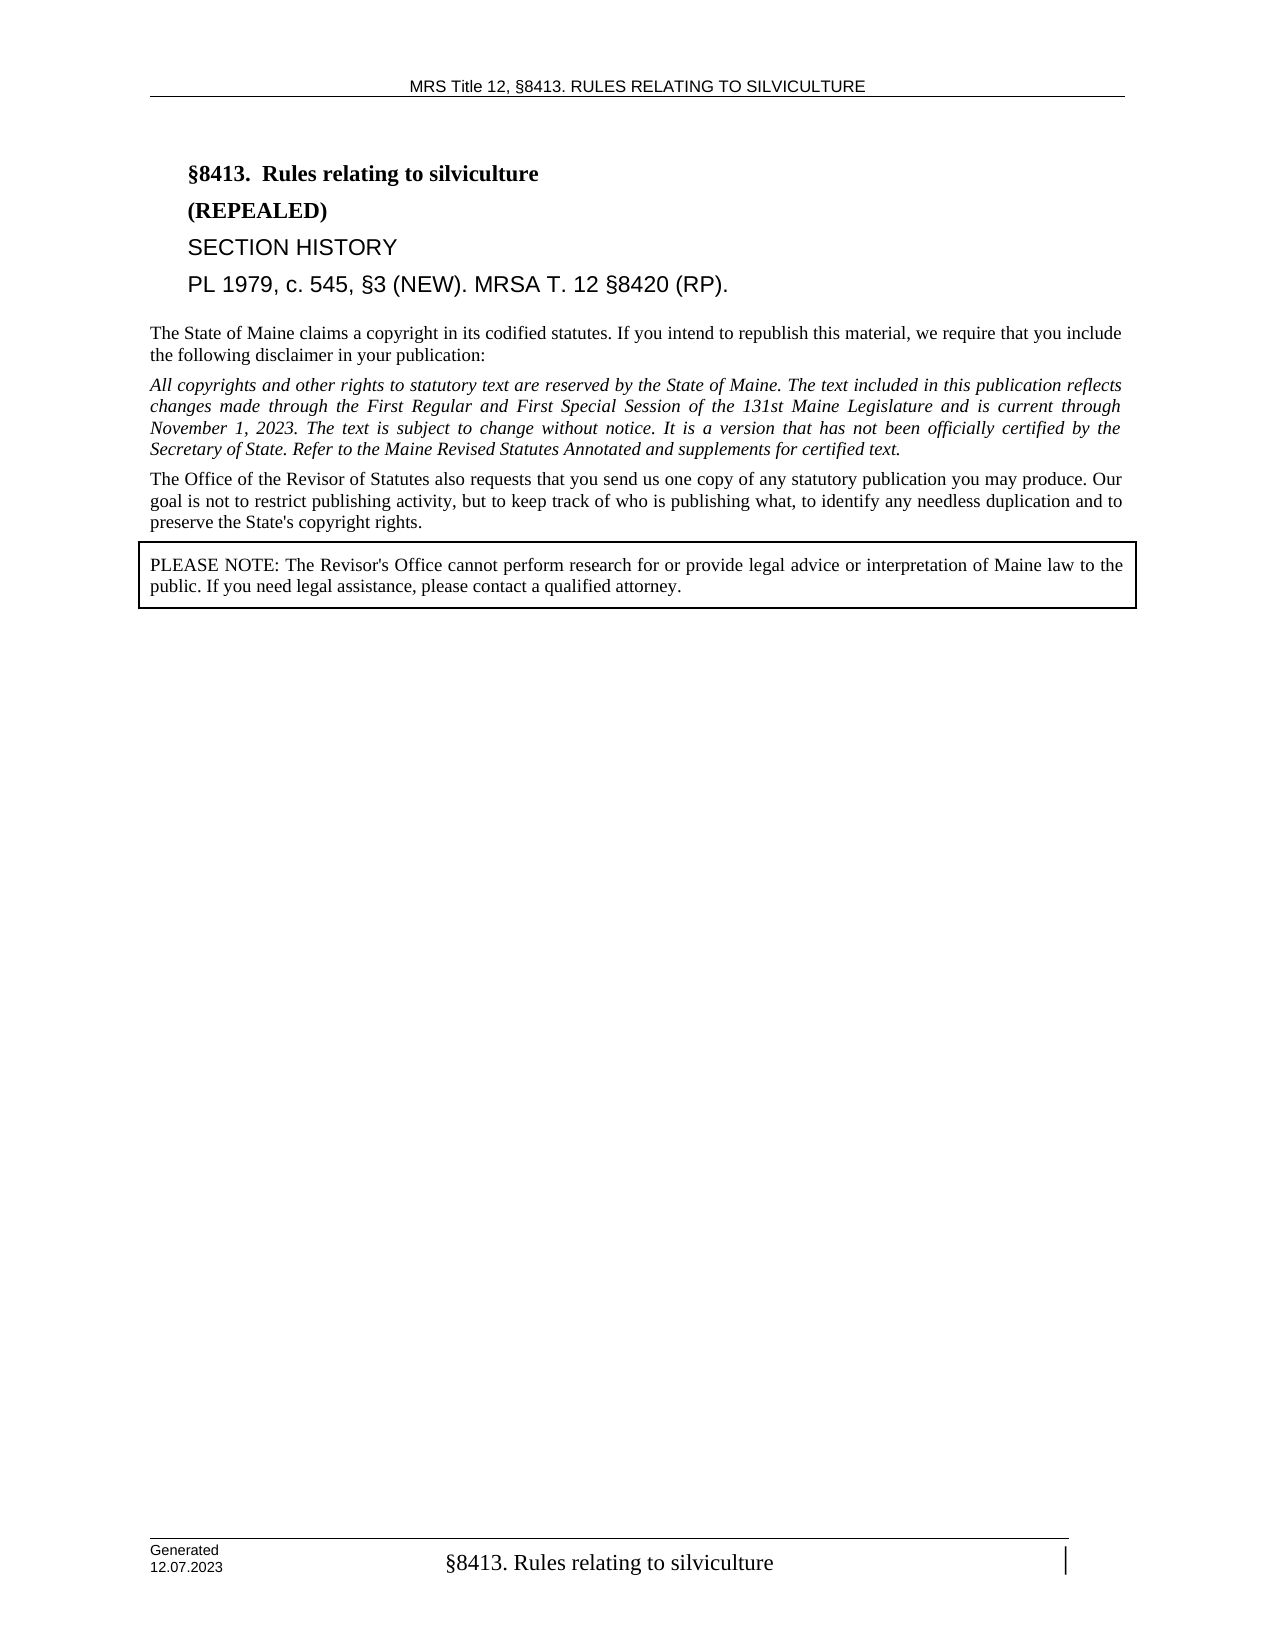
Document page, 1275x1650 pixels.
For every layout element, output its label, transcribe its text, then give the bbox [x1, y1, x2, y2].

text All copyrights and other rights to statutory text are reserved by the State of Maine. The text included in this publication reflects changes made through the First Regular and First Special Session of the 131st Maine Legislature and is current through November 1, 2023 . The text is subject to change without notice. It is a version that has not been officially certified by the Secretary of State. Refer to the Maine Revised Statutes Annotated and supplements for certified text. [150, 373, 1125, 460]
text PL 1979, c. 545, §3 (NEW). MRSA T. 12 §8420 (RP). [187, 271, 1125, 297]
text The Office of the Revisor of Statutes also requests that you send us one copy of any statutory publication you may produce. Our goal is not to restrict publishing activity, but to keep track of who is publishing what, to identify any needless duplication and to preserve the State's copyright rights. [150, 468, 1125, 533]
text PLEASE NOTE: The Revisor's Office cannot perform research for or provide legal advice or interpretation of Maine law to the public. If you need legal assistance, please contact a qualified attorney. [140, 543, 1135, 607]
text SECTION HISTORY [187, 234, 1125, 260]
text §8413. Rules relating to silviculture [187, 160, 1125, 187]
text The State of Maine claims a copyright in its codified statutes. If you intend to republish this material, we require that you include the following disclaimer in your publication: [150, 322, 1125, 365]
text (REPEALED) [187, 197, 1125, 223]
